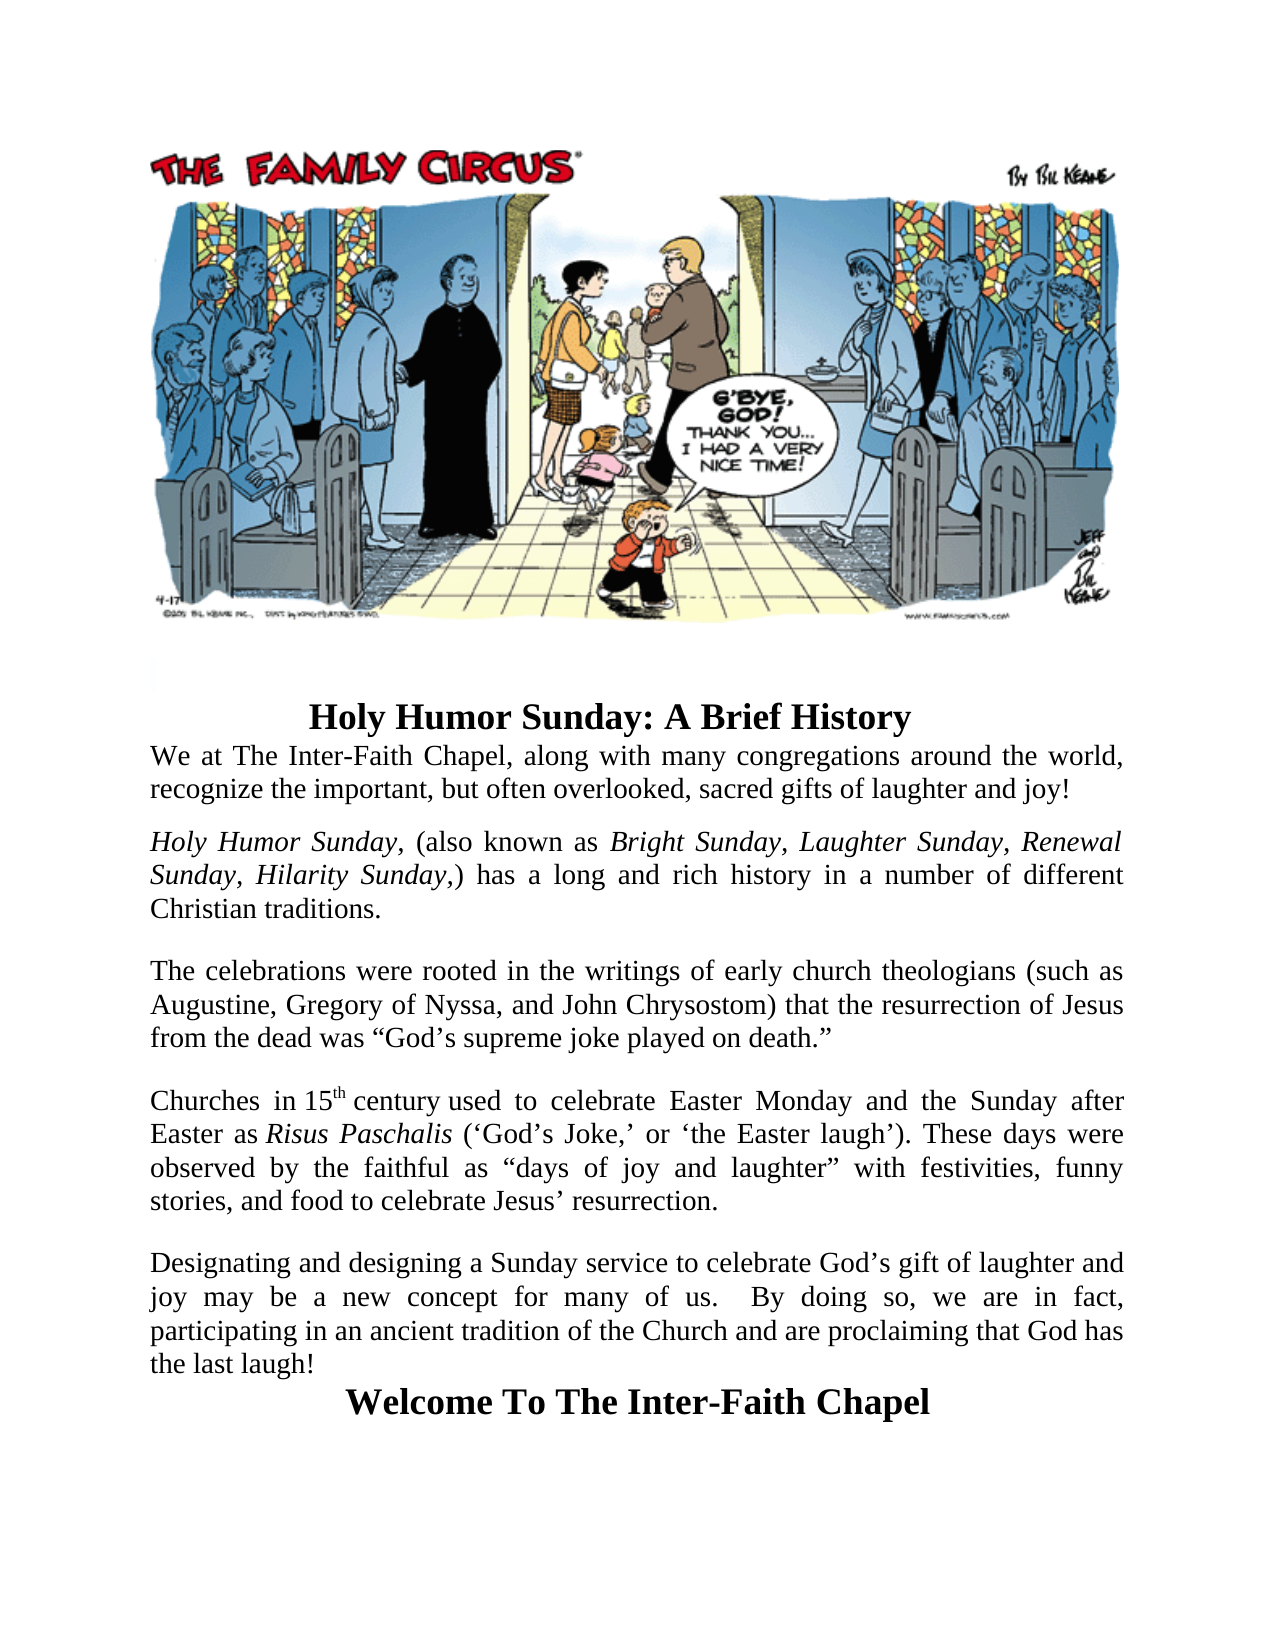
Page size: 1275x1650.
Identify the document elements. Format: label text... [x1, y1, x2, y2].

text We at The Inter-Faith Chapel, along with many congregations around the world, recognize the important, but often overlooked, sacred gifts of laughter and joy! [150, 738, 1125, 805]
picture [150, 150, 1119, 623]
text Holy Humor Sunday, (also known as Bright Sunday, Laughter Sunday, Renewal Sunday, Hilarity Sunday,) has a long and rich history in a number of different Christian traditions. [150, 824, 1125, 924]
text The celebrations were rooted in the writings of early church theologians (such as Augustine, Gregory of Nyssa, and John Chrysostom) that the resurrection of Jesus from the dead was “God’s supreme joke played on death.” [150, 953, 1125, 1054]
text Welcome To The Inter-Faith Chapel [150, 1380, 1125, 1423]
text Holy Humor Sunday: A Brief History [150, 694, 996, 738]
text Designating and designing a Sunday service to celebrate God’s gift of laughter and joy may be a new concept for many of us. By doing so, we are in fact, participating in an ancient tradition of the Church and are proclaiming that God has the last laugh! [150, 1246, 1125, 1380]
text Churches in 15th century used to celebrate Easter Monday and the Sunday after Easter as Risus Paschalis (‘God’s Joke,’ or ‘the Easter laugh’). These days were observed by the faithful as “days of joy and laughter” with festivities, funny stories, and food to celebrate Jesus’ resurrection. [150, 1083, 1125, 1217]
